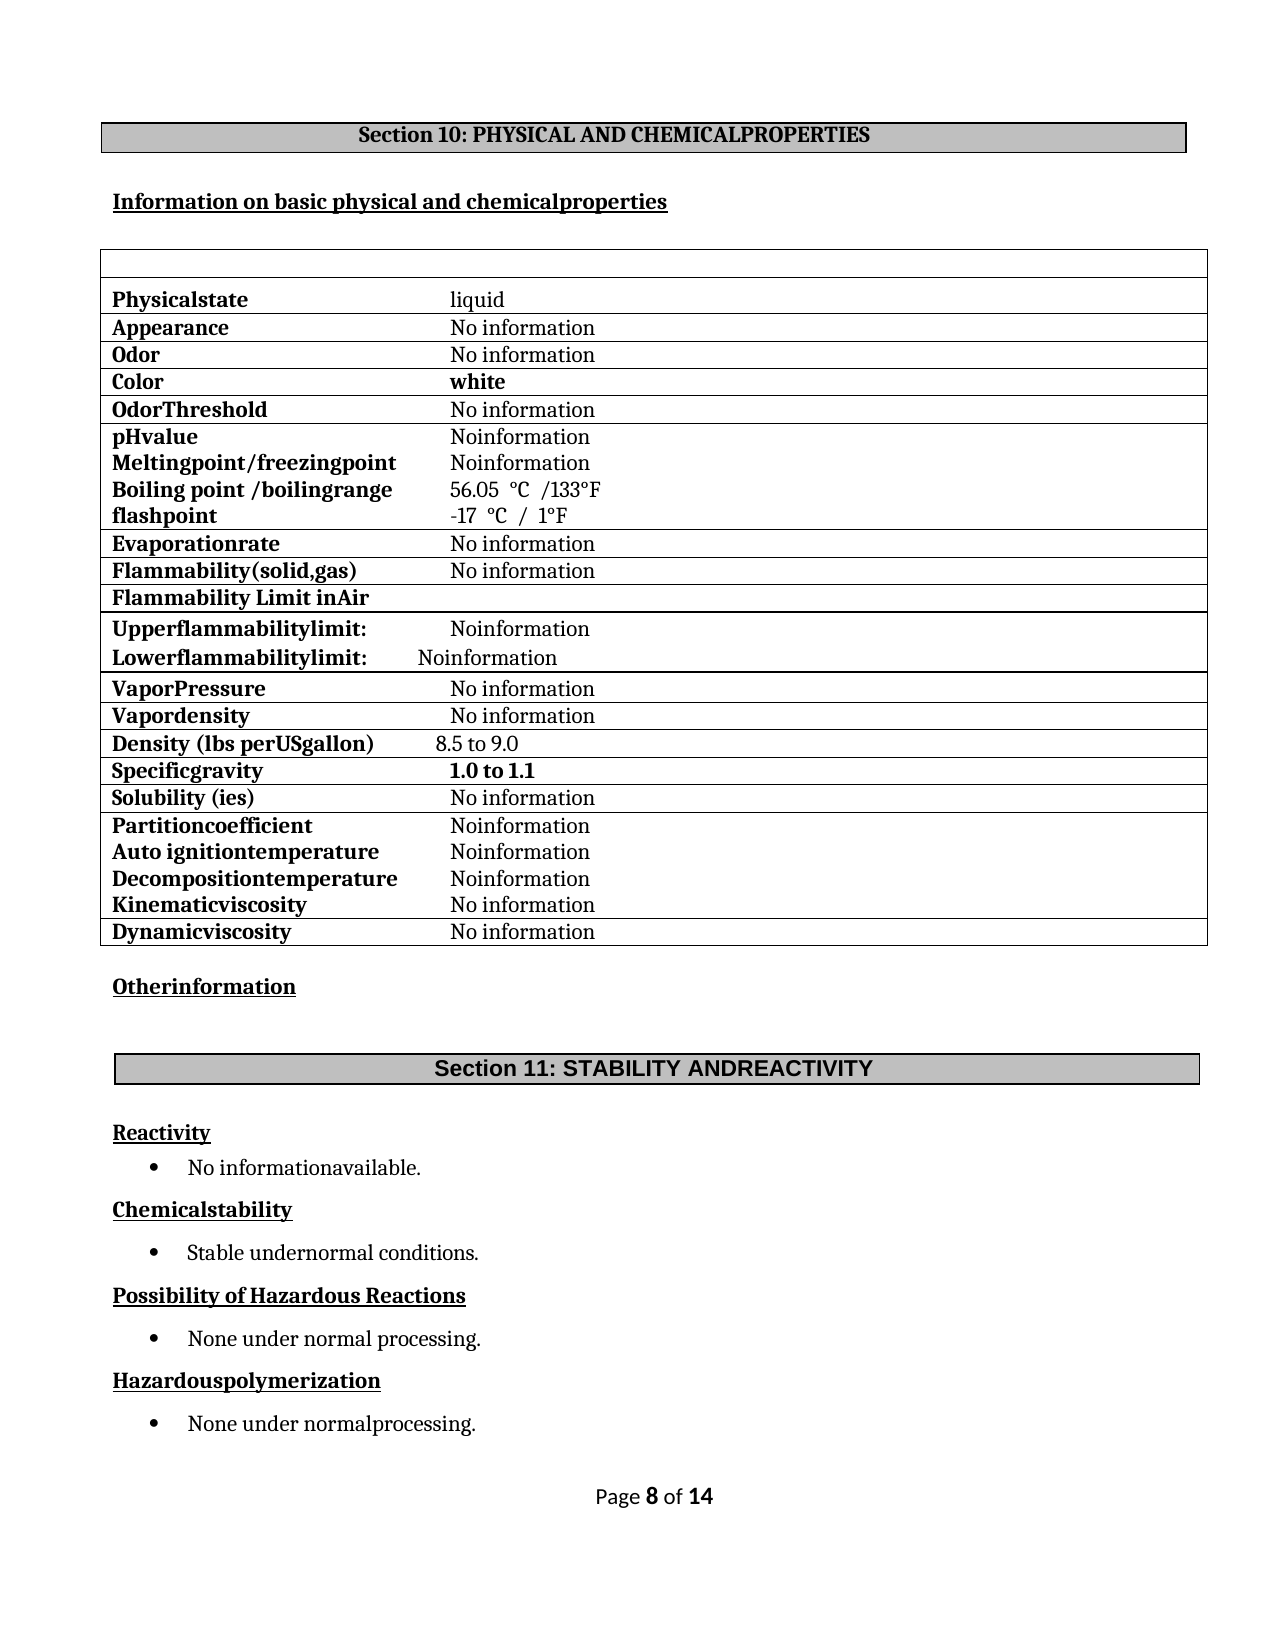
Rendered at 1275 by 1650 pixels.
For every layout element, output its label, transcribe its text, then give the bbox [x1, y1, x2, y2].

subtitle Otherinformation [112, 973, 1153, 1000]
table_cell VaporPressure No information [101, 673, 1207, 702]
table_cell Density (lbs perUSgallon) 8.5 to 9.0 [101, 730, 1207, 757]
table_cell Upperflammabilitylimit: Noinformation Lowerflammabilitylimit: Noinformation [101, 613, 1207, 671]
table_cell Color white [101, 369, 1207, 395]
table_cell Specificgravity 1.0 to 1.1 [101, 758, 1207, 784]
list Stable undernormal conditions. [150, 1224, 702, 1266]
text Possibility of Hazardous Reactions [112, 1266, 702, 1309]
table_cell OdorThreshold No information [101, 396, 1207, 423]
table_cell Partitioncoefficient Noinformation Auto ignitiontemperature Noinformation Decompositiontemperature Noinformation Kinematicviscosity No information [101, 813, 1207, 918]
table_cell pHvalue Noinformation Meltingpoint/freezingpoint Noinformation Boiling point /boilingrange 56.05 °C /133°F flashpoint -17 °C / 1°F [101, 424, 1207, 529]
list None under normalprocessing. [150, 1394, 702, 1437]
list None under normal processing. [150, 1309, 702, 1352]
table_cell Physicalstate liquid [101, 278, 1207, 313]
text Reactivity [112, 1120, 1208, 1146]
table_cell Odor No information [101, 342, 1207, 368]
table_header [101, 250, 1207, 277]
table_cell Flammability Limit inAir [101, 585, 1207, 611]
table_cell Evaporationrate No information [101, 530, 1207, 557]
list No informationavailable. [150, 1154, 1208, 1181]
table_cell Flammability(solid,gas) No information [101, 558, 1207, 584]
text Chemicalstability [112, 1181, 702, 1224]
table_cell Appearance No information [101, 314, 1207, 341]
table_cell Dynamicviscosity No information [101, 919, 1207, 945]
table_cell Vapordensity No information [101, 703, 1207, 729]
table_cell Solubility (ies) No information [101, 785, 1207, 812]
text Hazardouspolymerization [112, 1352, 702, 1394]
subtitle Information on basic physical and chemicalproperties [112, 189, 1153, 215]
